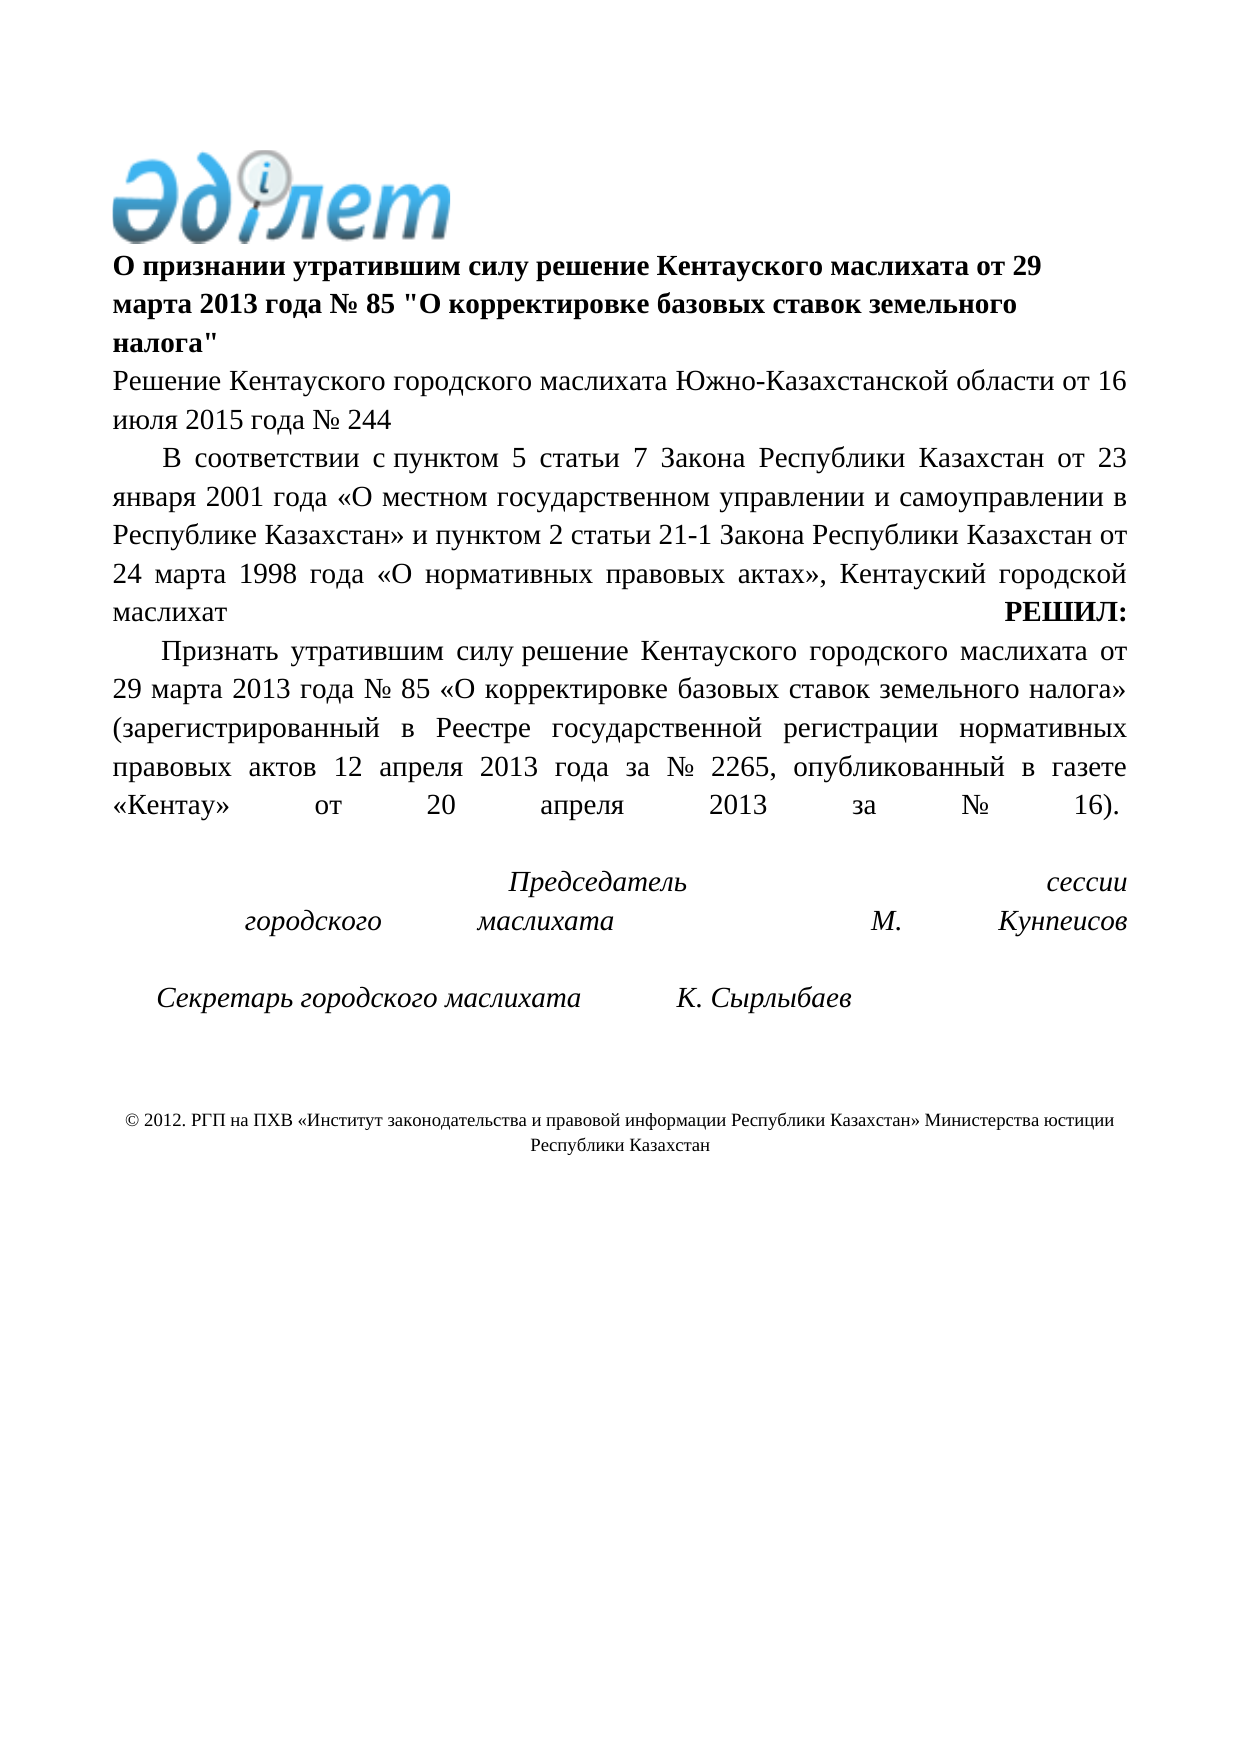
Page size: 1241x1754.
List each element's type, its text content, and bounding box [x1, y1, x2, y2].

text © 2012. РГП на ПХВ «Институт законодательства и правовой информации Республики Казахстан» Министерства юстиции Республики Казахстан [112, 1109, 1128, 1155]
text Решение Кентауского городского маслихата Южно-Казахстанской области от 16 июля 2015 года № 244 [112, 363, 1128, 435]
text О признании утратившим силу решение Кентауского маслихата от 29 марта 2013 года № 85 "О корректировке базовых ставок земельного налога" [112, 248, 1128, 358]
picture [112, 150, 451, 244]
text В соответствии с пунктом 5 статьи 7 Закона Республики Казахстан от 23 января 2001 года «О местном государственном управлении и самоуправлении в Республике Казахстан» и пунктом 2 статьи 21-1 Закона Республики Казахстан от 24 марта 1998 года «О нормативных правовых актах», Кентауский городской маслихат РЕШИЛ: Признать утратившим силу решение Кентауского городского маслихата от 29 марта 2013 года № 85 «О корректировке базовых ставок земельного налога» (зарегистрированный в Реестре государственной регистрации нормативных правовых актов 12 апреля 2013 года за № 2265, опубликованный в газете «Кентау» от 20 апреля 2013 за № 16). Председатель сессии городского маслихата М. Кунпеисов Секретарь городского маслихата К. Сырлыбаев [112, 440, 1128, 1013]
